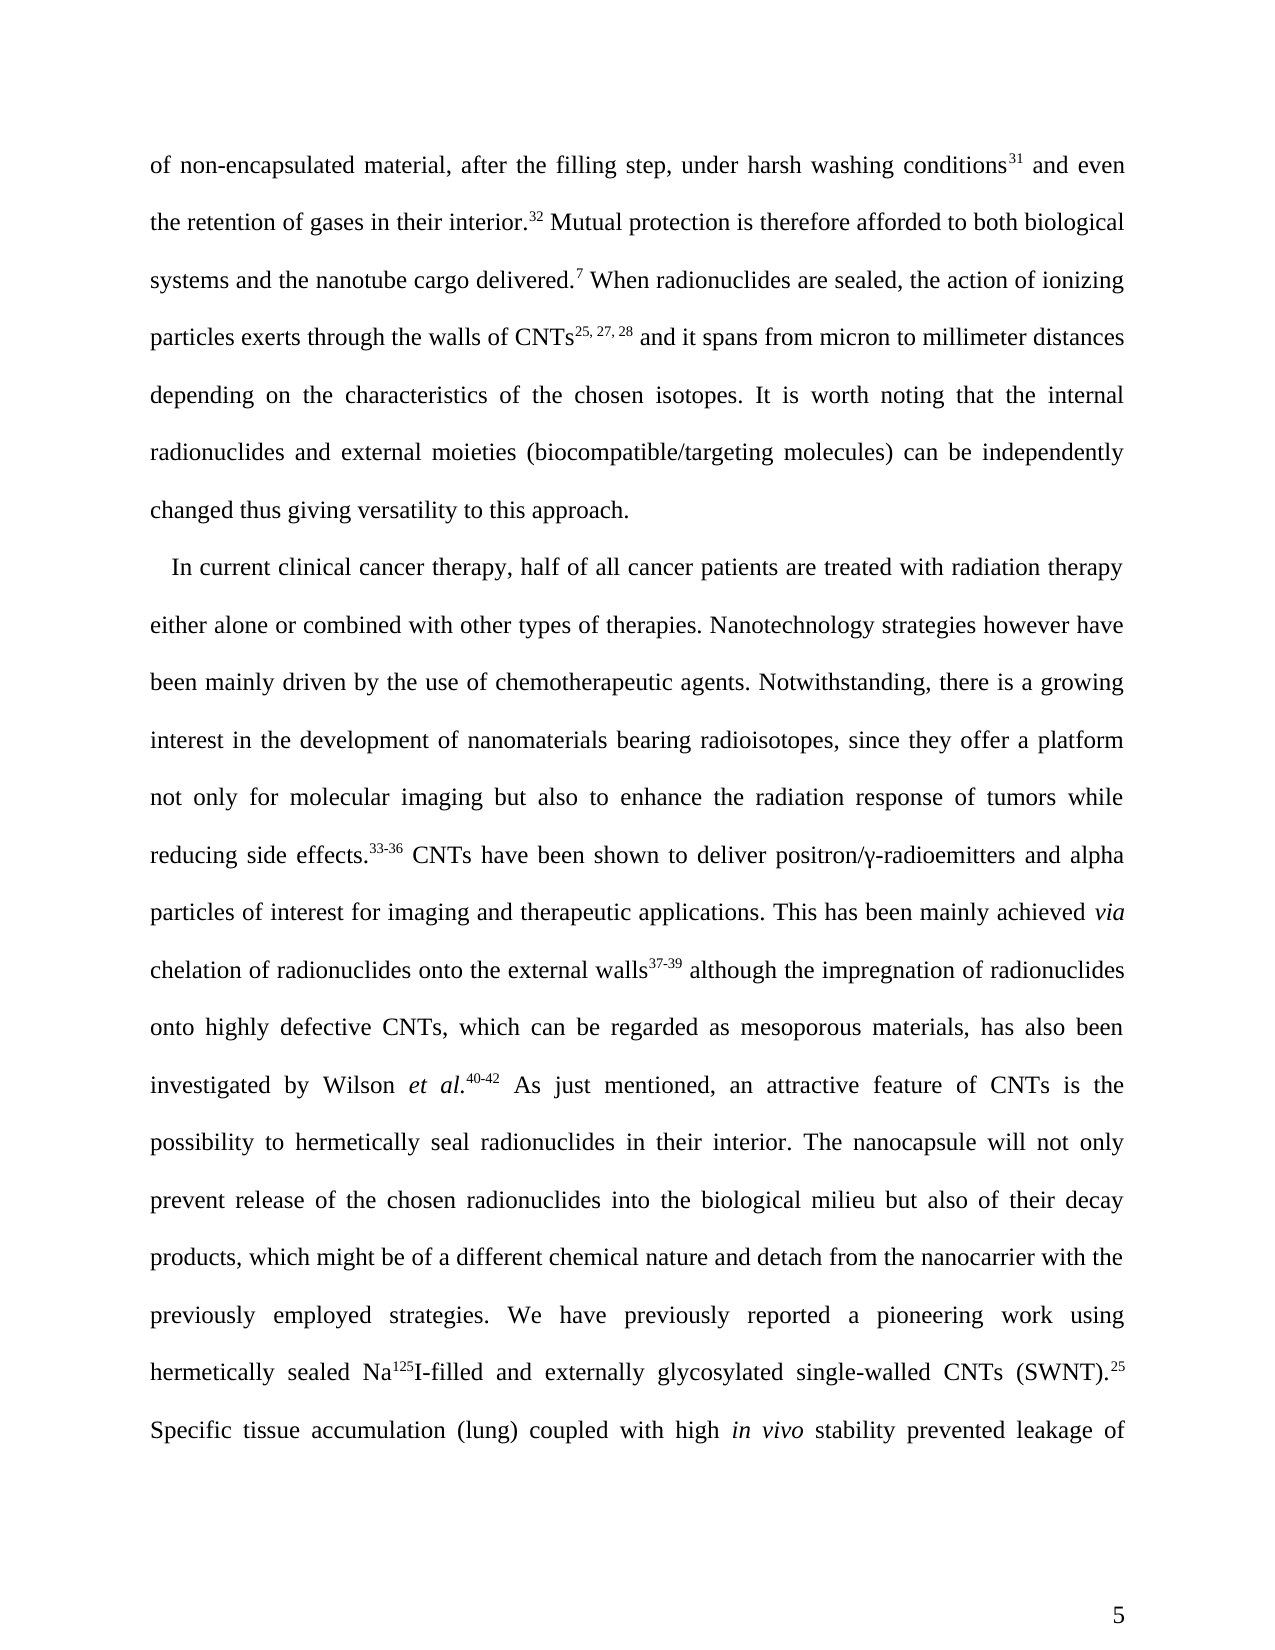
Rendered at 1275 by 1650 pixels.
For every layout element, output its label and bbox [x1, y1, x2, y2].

text [150, 552, 1125, 1444]
text [150, 150, 1125, 524]
